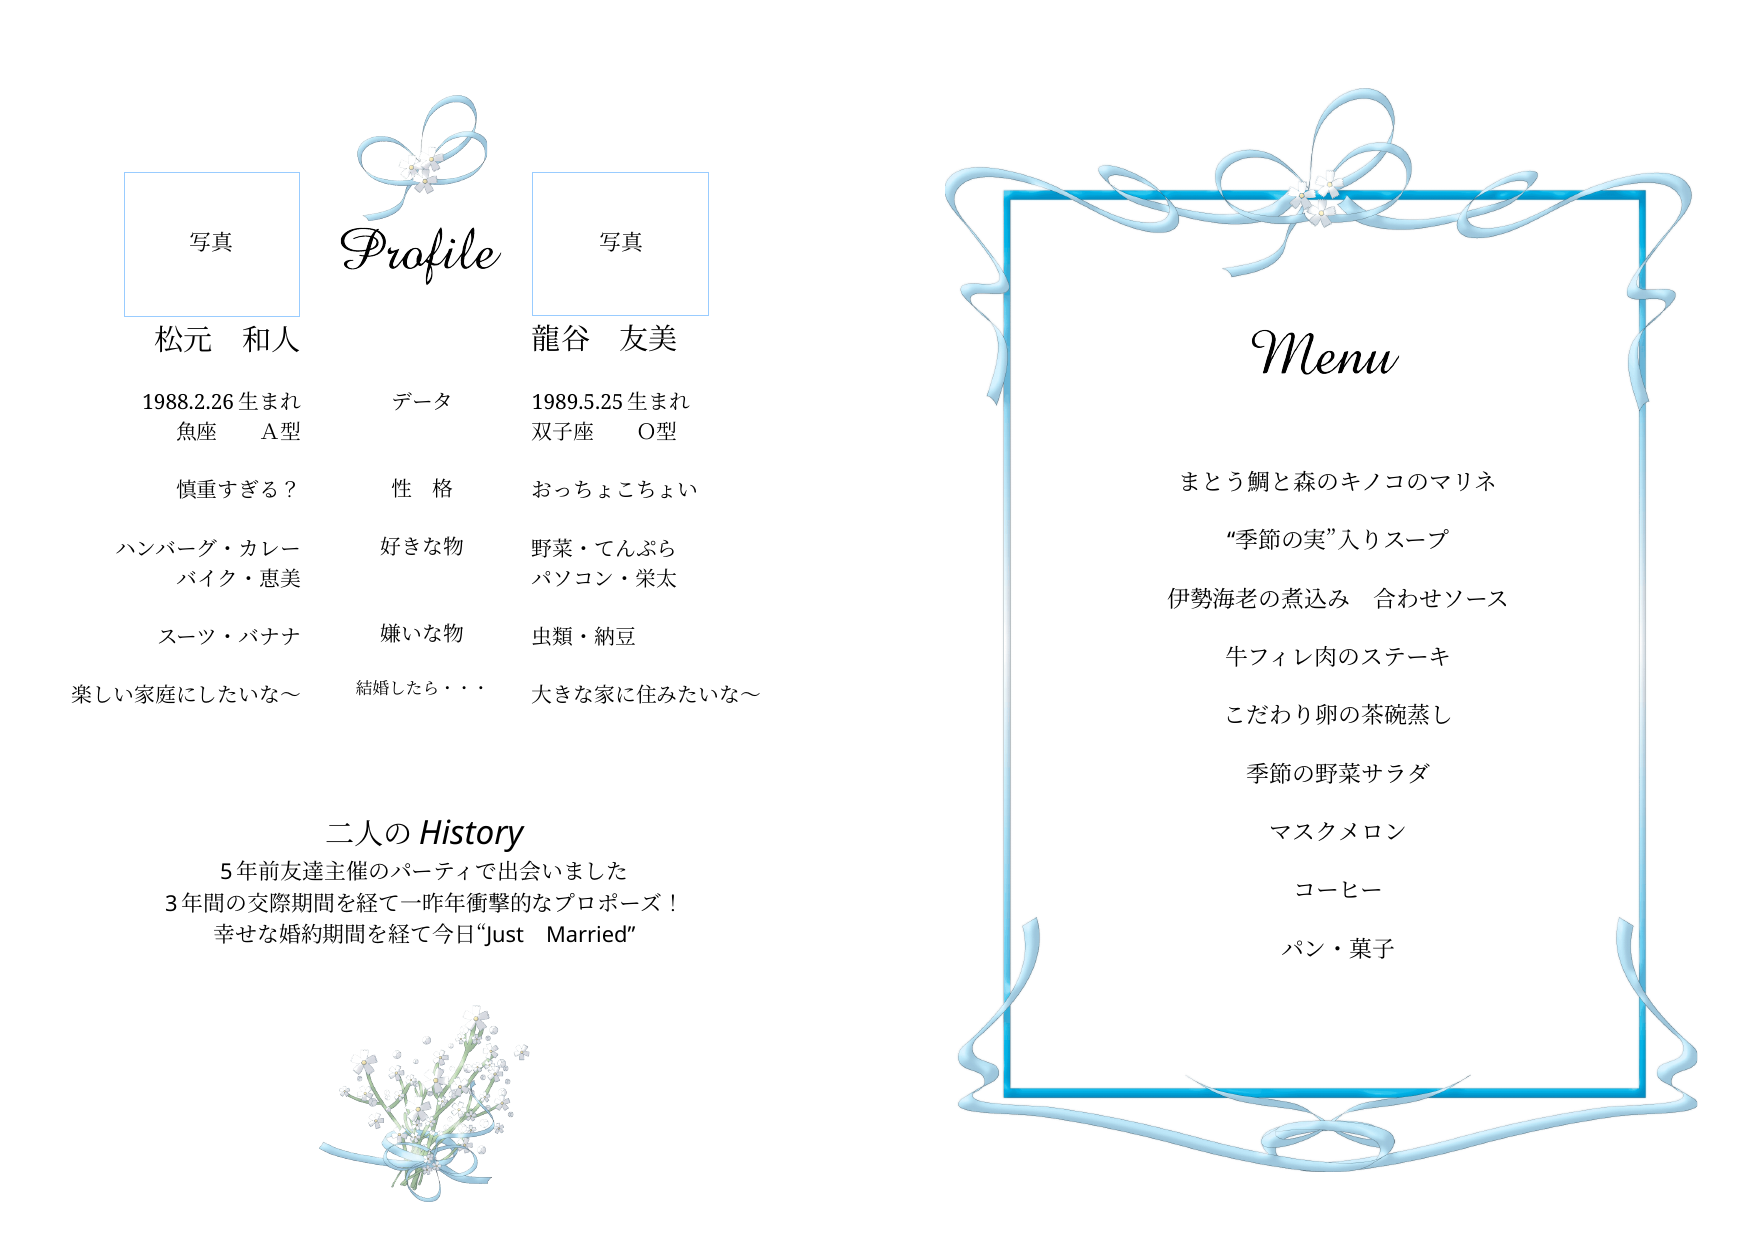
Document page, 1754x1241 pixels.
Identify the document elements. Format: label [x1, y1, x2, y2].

picture [357, 95, 488, 221]
picture [945, 88, 1698, 1172]
picture [340, 226, 504, 286]
picture [318, 1005, 530, 1202]
